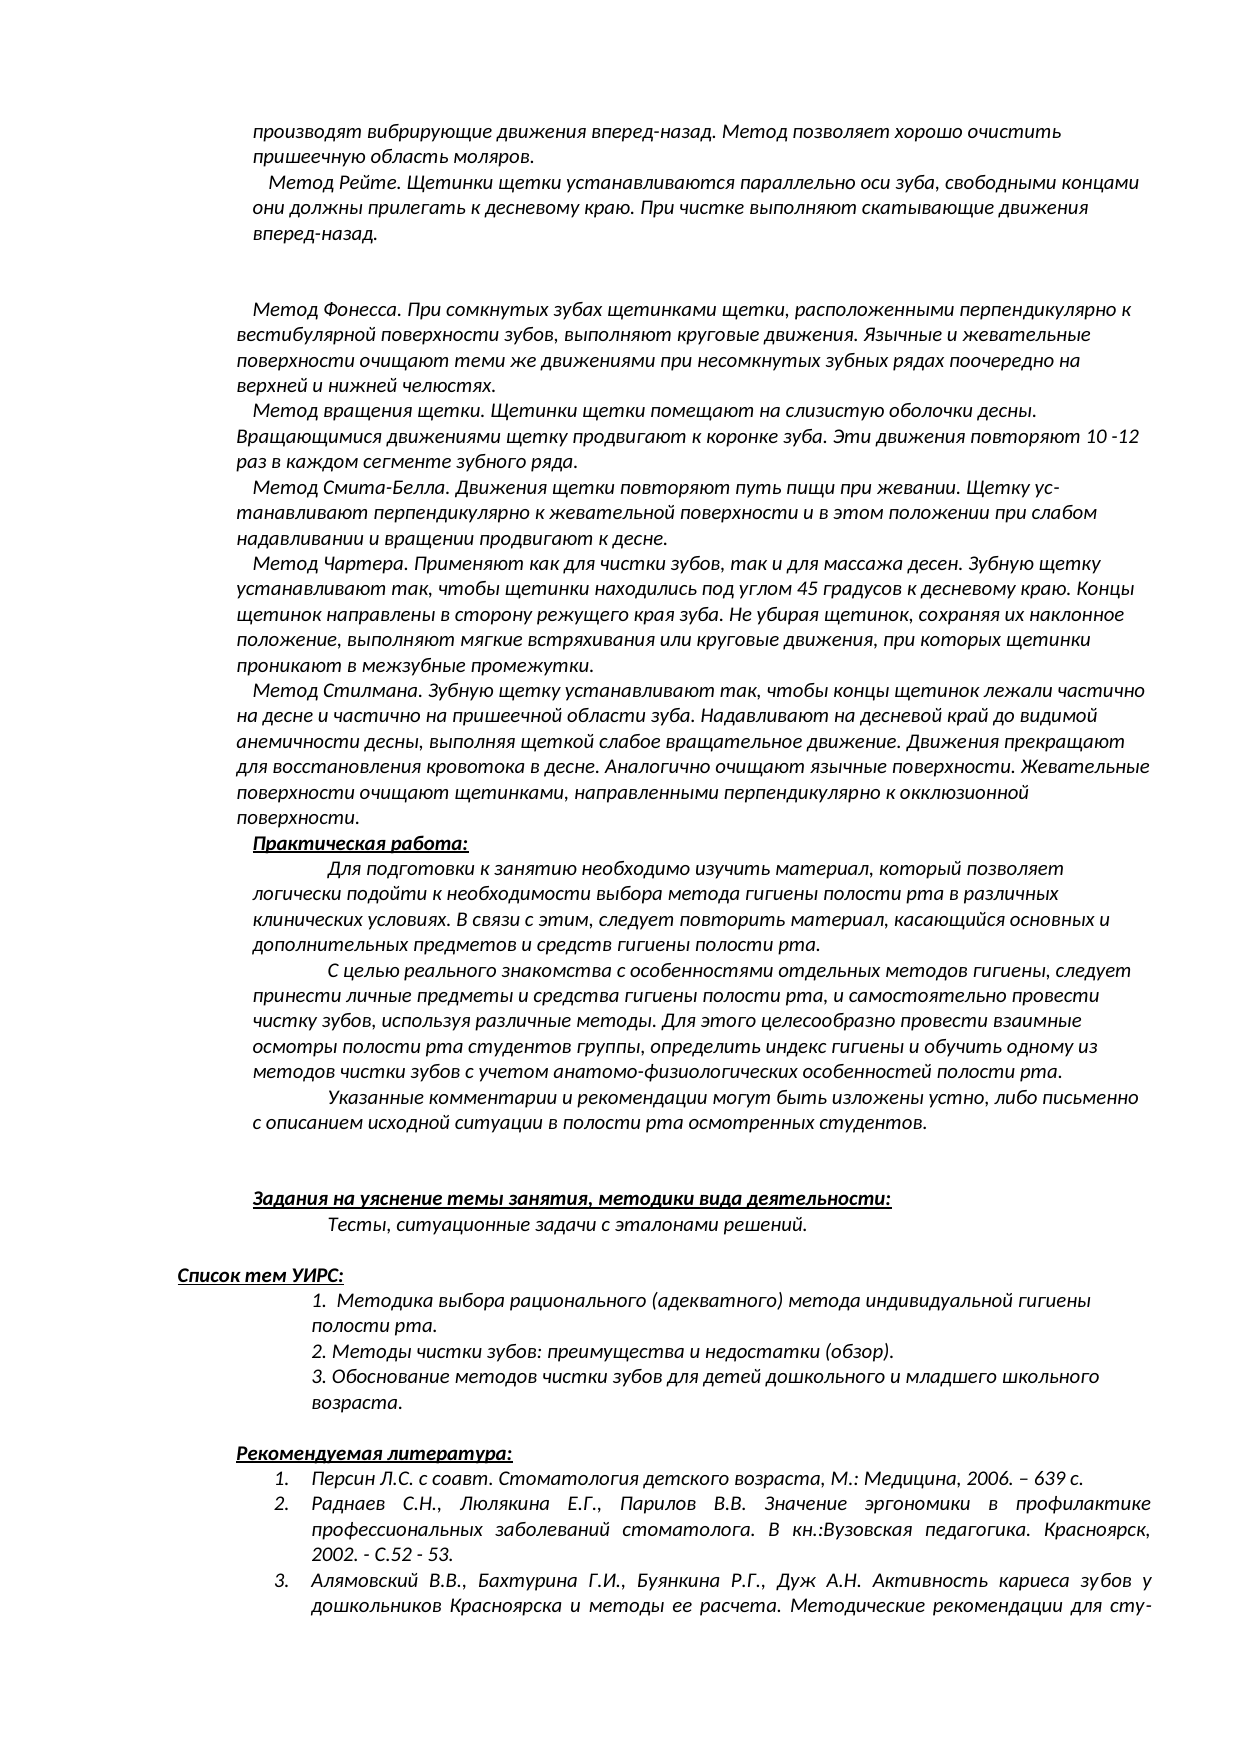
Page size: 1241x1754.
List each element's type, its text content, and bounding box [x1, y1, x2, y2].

text Метод Смита-Белла. Движения щетки повторяют путь пищи при жевании. Щетку устанавливают перпендикулярно к жевательной поверхности и в этом положении при слабом надавливании и вращении продвигают к десне. [236, 474, 1152, 550]
text Указанные комментарии и рекомендации могут быть изложены устно, либо письменно с описанием исходной ситуации в полости рта осмотренных студентов. [252, 1084, 1152, 1135]
text Для подготовки к занятию необходимо изучить материал, который позволяет логически подойти к необходимости выбора метода гигиены полости рта в различных клинических условиях. В связи с этим, следует повторить материал, касающийся основных и дополнительных предметов и средств гигиены полости рта. [252, 855, 1152, 957]
text 3. Обоснование методов чистки зубов для детей дошкольного и младшего школьного возраста. [311, 1363, 1152, 1414]
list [274, 1567, 1152, 1618]
text Тесты, ситуационные задачи с эталонами решений. [252, 1211, 1152, 1236]
text Метод Рейте. Щетинки щетки устанавливаются параллельно оси зуба, свободными концами они должны прилегать к десневому краю. При чистке выполняют скатывающие движения вперед-назад. [252, 169, 1152, 245]
text С целью реального знакомства с особенностями отдельных методов гигиены, следует принести личные предметы и средства гигиены полости рта, и самостоятельно провести чистку зубов, используя различные методы. Для этого целесообразно провести взаимные осмотры полости рта студентов группы, определить индекс гигиены и обучить одному из методов чистки зубов с учетом анатомо-физиологических особенностей полости рта. [252, 957, 1152, 1084]
text Метод вращения щетки. Щетинки щетки помещают на слизистую оболочки десны. Вращающимися движениями щетку продвигают к коронке зуба. Эти движения повторяют 10 -12 раз в каждом сегменте зубного ряда. [236, 398, 1152, 474]
text Задания на уяснение темы занятия, методики вида деятельности: [252, 1186, 1152, 1211]
text Практическая работа: [177, 830, 1152, 855]
text 1. Методика выбора рационального (адекватного) метода индивидуальной гигиены полости рта. [311, 1287, 1152, 1338]
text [252, 118, 1152, 169]
text Метод Стилмана. Зубную щетку устанавливают так, чтобы концы щетинок лежали частично на десне и частично на пришеечной области зуба. Надавливают на десневой край до видимой анемичности десны, выполняя щеткой слабое вращательное движение. Движения прекращают для восстановления кровотока в десне. Аналогично очищают язычные поверхности. Жевательные поверхности очищают щетинками, направленными перпендикулярно к окклюзионной поверхности. [236, 677, 1152, 830]
text 2. Методы чистки зубов: преимущества и недостатки (обзор). [295, 1338, 1152, 1363]
text Метод Чартера. Применяют как для чистки зубов, так и для массажа десен. Зубную щетку устанавливают так, чтобы щетинки находились под углом 45 градусов к десневому краю. Концы щетинок направлены в сторону режущего края зуба. Не убирая щетинок, сохраняя их наклонное положение, выполняют мягкие встряхивания или круговые движения, при которых щетинки проникают в межзубные промежутки. [236, 550, 1152, 677]
text Рекомендуемая литература: [236, 1440, 1152, 1465]
text Метод Фонесса. При сомкнутых зубах щетинками щетки, расположенными перпендикулярно к вестибулярной поверхности зубов, выполняют круговые движения. Язычные и жевательные поверхности очищают теми же движениями при несомкнутых зубных рядах поочередно на верхней и нижней челюстях. [236, 296, 1152, 398]
list Персин Л.С. с соавт. Стоматология детского возраста, М.: Медицина, 2006. – 639 с. [274, 1465, 1152, 1491]
list Раднаев С.Н., Люлякина Е.Г., Парилов В.В. Значение эргономики в профилактике профессиональных заболеваний стоматолога. В кн.:Вузовская педагогика. Красноярск, 2002. - С.52 - 53. [274, 1491, 1152, 1567]
text Список тем УИРС: [177, 1262, 1152, 1287]
